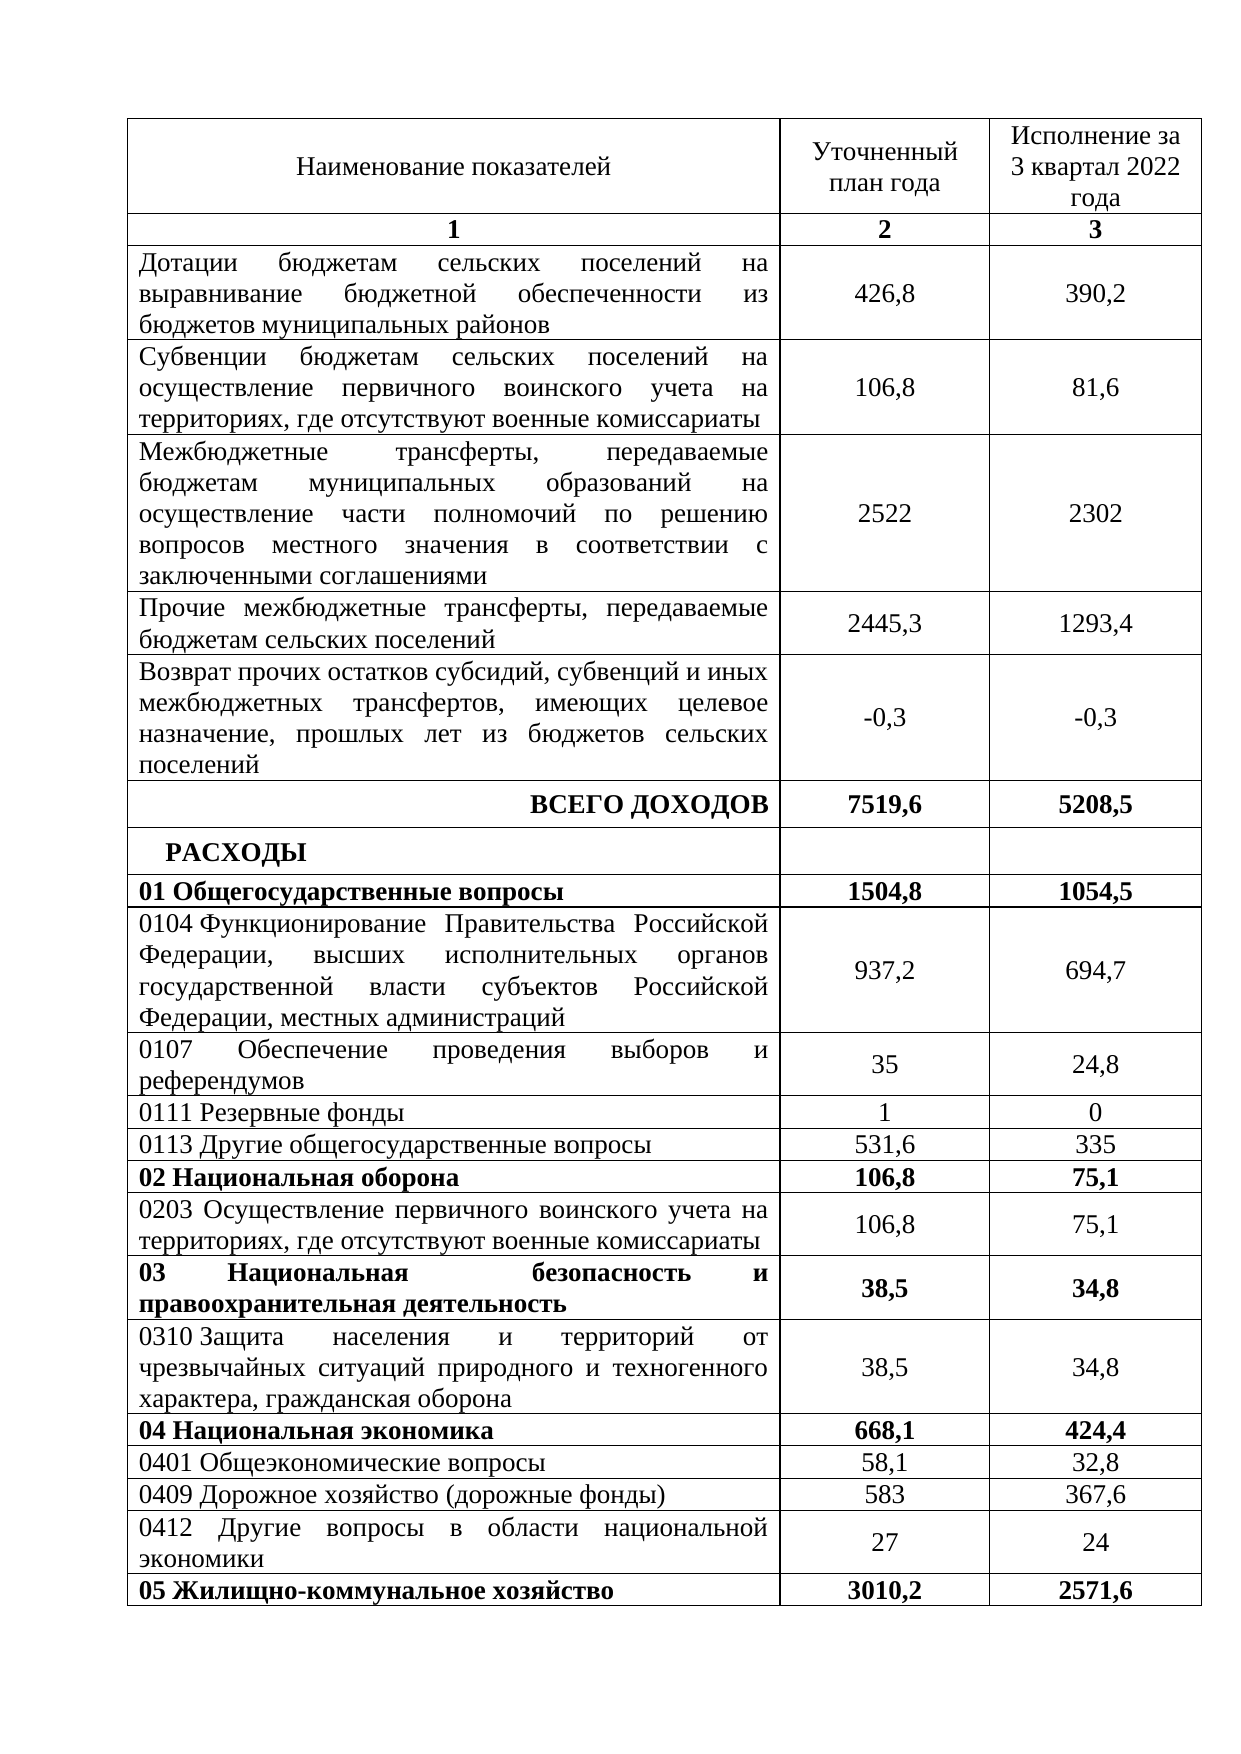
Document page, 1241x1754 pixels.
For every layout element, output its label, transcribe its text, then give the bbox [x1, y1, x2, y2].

table_cell 0409 Дорожное хозяйство (дорожные фонды) [128, 1479, 779, 1510]
table_cell 03 Национальная безопасность и правоохранительная деятельность [128, 1256, 779, 1319]
table_cell [990, 828, 1201, 874]
table_cell 531,6 [781, 1129, 989, 1160]
table_cell 3 [990, 214, 1201, 245]
table_cell 1 [128, 214, 779, 245]
table_cell 27 [781, 1511, 989, 1573]
table_cell 583 [781, 1479, 989, 1510]
table_cell 0310 Защита населения и территорий от чрезвычайных ситуаций природного и техногенного характера, гражданская оборона [128, 1320, 779, 1413]
table_cell 04 Национальная экономика [128, 1414, 779, 1445]
table_cell Возврат прочих остатков субсидий, субвенций и иных межбюджетных трансфертов, имеющих целевое назначение, прошлых лет из бюджетов сельских поселений [128, 655, 779, 779]
table_cell 24 [990, 1511, 1201, 1573]
table_cell 01 Общегосударственные вопросы [128, 875, 779, 906]
table_cell 0203 Осуществление первичного воинского учета на территориях, где отсутствуют военные комиссариаты [128, 1193, 779, 1255]
table_cell 1504,8 [781, 875, 989, 906]
table_cell 24,8 [990, 1033, 1201, 1095]
table_cell 75,1 [990, 1161, 1201, 1192]
table_cell 937,2 [781, 908, 989, 1032]
table_cell 0107 Обеспечение проведения выборов и референдумов [128, 1033, 779, 1095]
table_cell 34,8 [990, 1320, 1201, 1413]
table_cell 0104 Функционирование Правительства Российской Федерации, высших исполнительных органов государственной власти субъектов Российской Федерации, местных администраций [128, 908, 779, 1032]
table_cell 75,1 [990, 1193, 1201, 1255]
table_cell 5208,5 [990, 781, 1201, 827]
table_cell -0,3 [990, 655, 1201, 779]
table_header Уточненный план года [781, 119, 989, 213]
table_cell 106,8 [781, 1161, 989, 1192]
table_cell 0 [990, 1096, 1201, 1128]
table_cell 2 [781, 214, 989, 245]
table_cell Прочие межбюджетные трансферты, передаваемые бюджетам сельских поселений [128, 592, 779, 654]
table_cell 2445,3 [781, 592, 989, 654]
table_cell 1293,4 [990, 592, 1201, 654]
table_cell 32,8 [990, 1446, 1201, 1477]
table_cell 390,2 [990, 246, 1201, 339]
table_cell 05 Жилищно-коммунальное хозяйство [128, 1574, 779, 1605]
table_cell 694,7 [990, 908, 1201, 1032]
table_cell 38,5 [781, 1256, 989, 1319]
table_cell 367,6 [990, 1479, 1201, 1510]
table_cell 335 [990, 1129, 1201, 1160]
table_header Наименование показателей [128, 119, 779, 213]
table_cell 38,5 [781, 1320, 989, 1413]
table_cell 668,1 [781, 1414, 989, 1445]
table_cell ВСЕГО ДОХОДОВ [128, 781, 779, 827]
table_cell 0113 Другие общегосударственные вопросы [128, 1129, 779, 1160]
table_cell 02 Национальная оборона [128, 1161, 779, 1192]
table_cell 34,8 [990, 1256, 1201, 1319]
table_cell 0111 Резервные фонды [128, 1096, 779, 1128]
table_cell 35 [781, 1033, 989, 1095]
table_cell 1054,5 [990, 875, 1201, 906]
table_cell 81,6 [990, 340, 1201, 434]
table_cell 3010,2 [781, 1574, 989, 1605]
table_cell Субвенции бюджетам сельских поселений на осуществление первичного воинского учета на территориях, где отсутствуют военные комиссариаты [128, 340, 779, 434]
table_cell Дотации бюджетам сельских поселений на выравнивание бюджетной обеспеченности из бюджетов муниципальных районов [128, 246, 779, 339]
table_cell 1 [781, 1096, 989, 1128]
table_cell 0412 Другие вопросы в области национальной экономики [128, 1511, 779, 1573]
table_cell -0,3 [781, 655, 989, 779]
table_cell 58,1 [781, 1446, 989, 1477]
table_cell РАСХОДЫ [128, 828, 779, 874]
table_header Исполнение за 3 квартал 2022 года [990, 119, 1201, 213]
table_cell 2302 [990, 435, 1201, 591]
table_cell 7519,6 [781, 781, 989, 827]
table_cell 0401 Общеэкономические вопросы [128, 1446, 779, 1477]
table_cell 106,8 [781, 340, 989, 434]
table_cell 2571,6 [990, 1574, 1201, 1605]
table_cell [781, 828, 989, 874]
table_cell 106,8 [781, 1193, 989, 1255]
table_cell Межбюджетные трансферты, передаваемые бюджетам муниципальных образований на осуществление части полномочий по решению вопросов местного значения в соответствии с заключенными соглашениями [128, 435, 779, 591]
table_cell 424,4 [990, 1414, 1201, 1445]
table_cell 426,8 [781, 246, 989, 339]
table_cell 2522 [781, 435, 989, 591]
